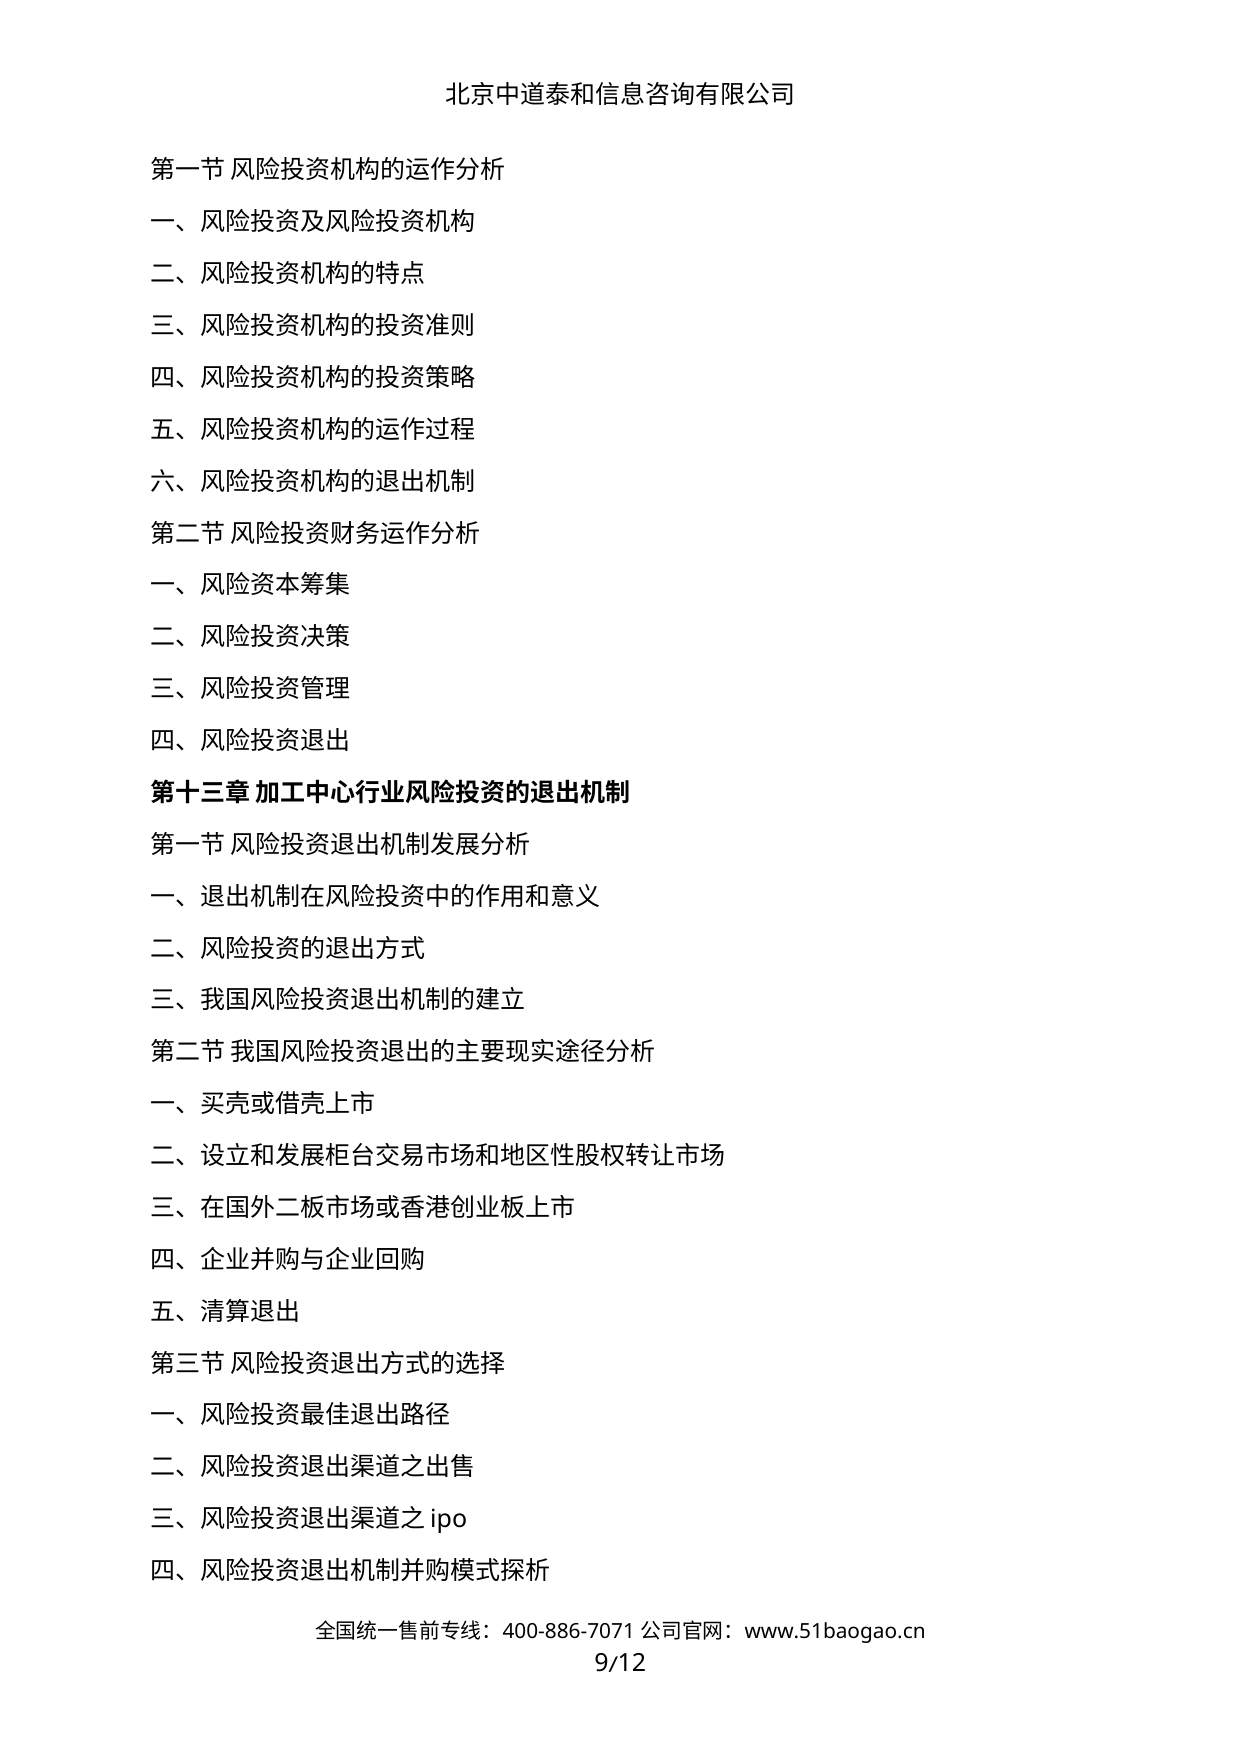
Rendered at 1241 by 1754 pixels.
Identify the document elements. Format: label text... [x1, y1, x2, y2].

text 四、风险投资退出机制并购模式探析 [150, 1551, 1090, 1587]
text 二、设立和发展柜台交易市场和地区性股权转让市场 [150, 1136, 1090, 1172]
text 第一节 风险投资机构的运作分析 [150, 150, 1090, 186]
text 四、风险投资退出 [150, 721, 1090, 757]
text 二、风险投资机构的特点 [150, 254, 1090, 290]
text 三、在国外二板市场或香港创业板上市 [150, 1187, 1090, 1224]
text 四、风险投资机构的投资策略 [150, 357, 1090, 394]
text 一、买壳或借壳上市 [150, 1084, 1090, 1120]
text 第十三章 加工中心行业风险投资的退出机制 [150, 772, 1090, 809]
text 第三节 风险投资退出方式的选择 [150, 1343, 1090, 1379]
text 一、退出机制在风险投资中的作用和意义 [150, 876, 1090, 912]
text 一、风险资本筹集 [150, 565, 1090, 601]
text 三、风险投资退出渠道之ipo [150, 1499, 1090, 1535]
text 一、风险投资最佳退出路径 [150, 1395, 1090, 1431]
text 一、风险投资及风险投资机构 [150, 202, 1090, 238]
text 第二节 我国风险投资退出的主要现实途径分析 [150, 1032, 1090, 1068]
text 三、我国风险投资退出机制的建立 [150, 980, 1090, 1016]
text 四、企业并购与企业回购 [150, 1239, 1090, 1276]
text 二、风险投资退出渠道之出售 [150, 1447, 1090, 1483]
text 二、风险投资决策 [150, 617, 1090, 653]
text 第一节 风险投资退出机制发展分析 [150, 824, 1090, 861]
text 五、清算退出 [150, 1291, 1090, 1327]
text 六、风险投资机构的退出机制 [150, 461, 1090, 497]
text 三、风险投资机构的投资准则 [150, 306, 1090, 342]
text 三、风险投资管理 [150, 669, 1090, 705]
text 二、风险投资的退出方式 [150, 928, 1090, 964]
text 五、风险投资机构的运作过程 [150, 409, 1090, 446]
text 第二节 风险投资财务运作分析 [150, 513, 1090, 549]
